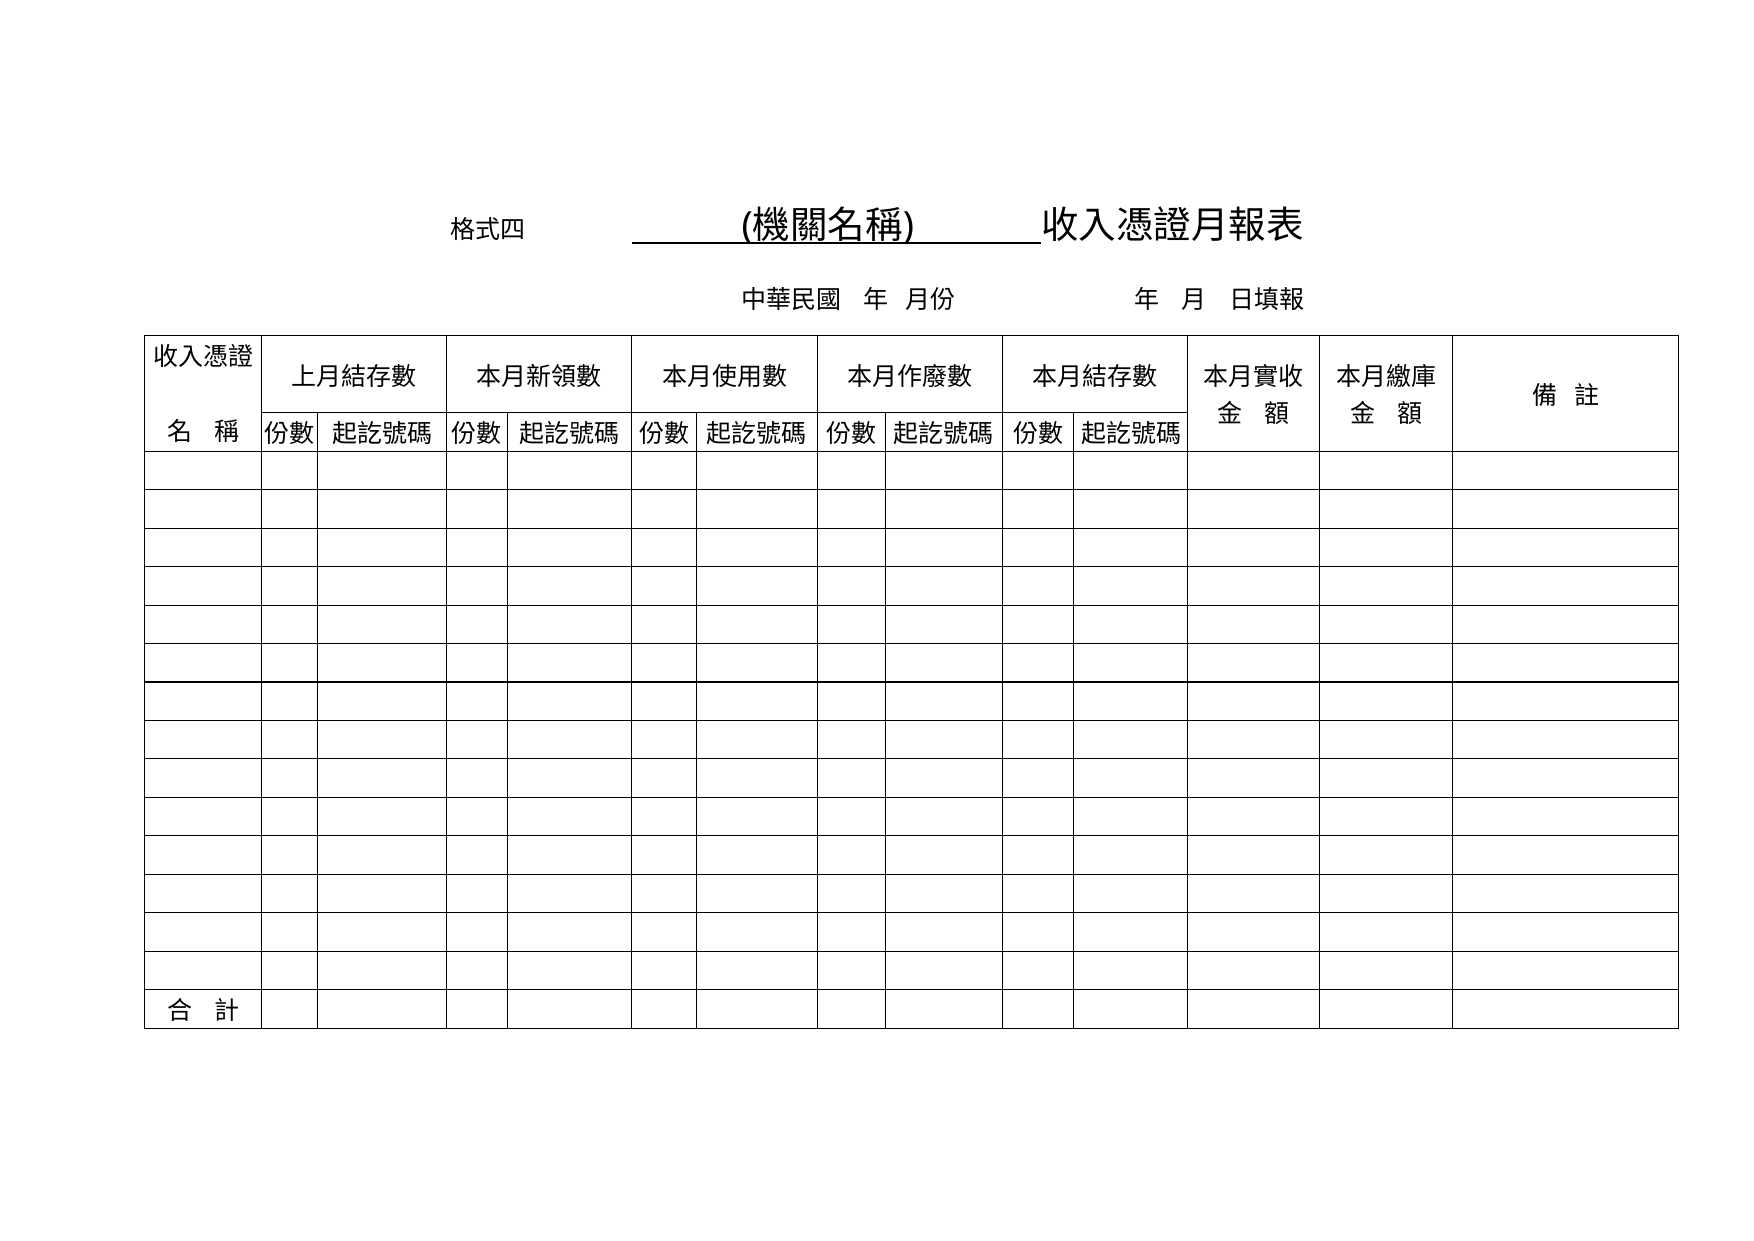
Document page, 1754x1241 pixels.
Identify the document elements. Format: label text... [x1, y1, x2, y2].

table_cell [632, 875, 696, 912]
table_cell [886, 644, 1002, 681]
table_cell [1074, 490, 1187, 528]
table_cell [1003, 952, 1073, 989]
table_cell [318, 990, 446, 1027]
table_cell [697, 952, 817, 989]
table_cell [886, 606, 1002, 643]
table_cell [318, 644, 446, 681]
table_cell [145, 606, 261, 643]
table_cell [818, 567, 885, 604]
table_cell [886, 990, 1002, 1027]
table_cell [262, 913, 317, 951]
table_cell [886, 952, 1002, 989]
table_cell [818, 875, 885, 912]
table_cell [447, 913, 507, 951]
table_cell [508, 644, 631, 681]
table_cell [1453, 913, 1678, 951]
table_cell [447, 875, 507, 912]
table_cell [508, 567, 631, 604]
table_cell [145, 721, 261, 758]
table_cell [1074, 990, 1187, 1027]
table_cell [886, 490, 1002, 528]
table_cell [1074, 836, 1187, 874]
table_cell [1453, 683, 1678, 720]
table_cell 份數 [632, 413, 696, 451]
table_cell [632, 990, 696, 1027]
table_cell [1003, 990, 1073, 1027]
table_cell [818, 759, 885, 797]
table_cell [818, 490, 885, 528]
table_cell [1003, 606, 1073, 643]
table_cell [818, 798, 885, 835]
table_cell [697, 836, 817, 874]
table_cell [1074, 452, 1187, 489]
table_cell [145, 913, 261, 951]
table_cell [318, 759, 446, 797]
table_cell [262, 606, 317, 643]
table_cell [508, 836, 631, 874]
table_header 上月結存數 [262, 336, 446, 412]
table_cell [318, 490, 446, 528]
table_cell [818, 452, 885, 489]
table_cell [508, 759, 631, 797]
table_cell [145, 798, 261, 835]
table_cell [697, 683, 817, 720]
table_cell [818, 644, 885, 681]
table_cell [1074, 567, 1187, 604]
table_cell [1074, 683, 1187, 720]
table_cell [818, 836, 885, 874]
table_cell 份數 [262, 413, 317, 451]
table_cell [1453, 798, 1678, 835]
table_cell [145, 529, 261, 566]
table_cell [145, 952, 261, 989]
table_cell [318, 721, 446, 758]
table_cell [1320, 913, 1452, 951]
table_cell [818, 606, 885, 643]
table_cell [886, 567, 1002, 604]
table_cell [1320, 683, 1452, 720]
table_cell [1453, 452, 1678, 489]
table_cell [818, 952, 885, 989]
table_cell [697, 798, 817, 835]
table_cell [1453, 567, 1678, 604]
table_cell [632, 529, 696, 566]
table_cell [447, 990, 507, 1027]
table_cell [632, 759, 696, 797]
table_cell [1188, 952, 1319, 989]
table_cell [1188, 759, 1319, 797]
table_cell [262, 990, 317, 1027]
table_cell [1074, 529, 1187, 566]
table_cell [1003, 875, 1073, 912]
table_cell 起訖號碼 [886, 413, 1002, 451]
table_header 本月作廢數 [818, 336, 1002, 412]
table_cell [1320, 759, 1452, 797]
table_cell [1074, 759, 1187, 797]
table_cell [632, 798, 696, 835]
table_cell [262, 875, 317, 912]
table_cell [1453, 529, 1678, 566]
table_cell [508, 798, 631, 835]
table_cell [262, 759, 317, 797]
table_cell [632, 721, 696, 758]
table_header 本月實收 金 額 [1188, 336, 1319, 451]
table_cell [886, 875, 1002, 912]
table_cell [697, 567, 817, 604]
table_cell [697, 490, 817, 528]
table_cell [262, 798, 317, 835]
table_cell [508, 721, 631, 758]
table_cell [632, 683, 696, 720]
table_cell [1074, 644, 1187, 681]
table_cell [1003, 759, 1073, 797]
table_cell [886, 529, 1002, 566]
table_cell [1320, 452, 1452, 489]
table_cell [1320, 490, 1452, 528]
table_cell [508, 990, 631, 1027]
table_cell [886, 798, 1002, 835]
table_cell [1320, 644, 1452, 681]
table_cell [1188, 875, 1319, 912]
table_cell [447, 683, 507, 720]
table_cell [145, 452, 261, 489]
table_cell [508, 529, 631, 566]
table_cell 合 計 [145, 990, 261, 1027]
table_cell [632, 952, 696, 989]
table_cell [318, 913, 446, 951]
table_cell [1003, 490, 1073, 528]
table_cell [886, 913, 1002, 951]
table_cell [1188, 567, 1319, 604]
table_cell 起訖號碼 [1074, 413, 1187, 451]
table_cell [1453, 721, 1678, 758]
table_cell [262, 683, 317, 720]
table_cell [318, 567, 446, 604]
table_cell [886, 683, 1002, 720]
table_cell [697, 721, 817, 758]
table_cell [508, 683, 631, 720]
table_cell 份數 [1003, 413, 1073, 451]
table_cell [447, 490, 507, 528]
table_header 收入憑證 名 稱 [145, 336, 261, 451]
table_cell [447, 606, 507, 643]
table_cell [1074, 913, 1187, 951]
table_cell [632, 913, 696, 951]
table_header 本月結存數 [1003, 336, 1187, 412]
table_cell 起訖號碼 [318, 413, 446, 451]
table_cell [1188, 721, 1319, 758]
table_cell [447, 567, 507, 604]
table_cell [1453, 952, 1678, 989]
table_cell [1453, 836, 1678, 874]
table_cell [886, 452, 1002, 489]
table_cell [1188, 913, 1319, 951]
table_cell [318, 836, 446, 874]
table_cell [1320, 606, 1452, 643]
table_cell [697, 913, 817, 951]
table_cell [886, 721, 1002, 758]
table_cell [145, 567, 261, 604]
table_cell [697, 875, 817, 912]
table_cell [318, 606, 446, 643]
table_cell [1320, 836, 1452, 874]
table_cell 份數 [818, 413, 885, 451]
table_cell [1003, 913, 1073, 951]
table_cell [1003, 567, 1073, 604]
table_cell [318, 683, 446, 720]
table_cell [1320, 875, 1452, 912]
table_cell [818, 990, 885, 1027]
table_cell [447, 952, 507, 989]
table_cell [1188, 798, 1319, 835]
table_cell 起訖號碼 [697, 413, 817, 451]
table_cell [508, 952, 631, 989]
table_cell [1320, 721, 1452, 758]
table_cell [508, 913, 631, 951]
table_cell [1320, 567, 1452, 604]
table_cell [632, 606, 696, 643]
table_cell [697, 644, 817, 681]
table_cell [447, 836, 507, 874]
table_cell [1320, 990, 1452, 1027]
table_cell [145, 875, 261, 912]
table_cell [697, 452, 817, 489]
table_cell [632, 644, 696, 681]
table_header 本月繳庫 金 額 [1320, 336, 1452, 451]
text 中華民國 年 月份 年 月 日填報 [148, 278, 1606, 316]
table_cell [1074, 875, 1187, 912]
table_cell [1453, 606, 1678, 643]
table_cell [1003, 452, 1073, 489]
table_cell [1320, 529, 1452, 566]
table_header 本月使用數 [632, 336, 817, 412]
table_cell [886, 836, 1002, 874]
table_cell [1074, 952, 1187, 989]
table_cell [818, 721, 885, 758]
table_cell [697, 759, 817, 797]
table_cell [1453, 875, 1678, 912]
table_cell [447, 644, 507, 681]
table_cell [1453, 644, 1678, 681]
table_cell [1074, 606, 1187, 643]
table_cell [1188, 490, 1319, 528]
table_cell [632, 490, 696, 528]
table_cell [1074, 798, 1187, 835]
table_cell [508, 452, 631, 489]
table_cell [262, 567, 317, 604]
table_cell [318, 452, 446, 489]
table_cell [447, 529, 507, 566]
table_cell [632, 567, 696, 604]
table_cell [1188, 644, 1319, 681]
table_cell [318, 529, 446, 566]
table_cell [262, 529, 317, 566]
table_cell [262, 836, 317, 874]
table_header 備 註 [1453, 336, 1678, 451]
table_cell [1188, 452, 1319, 489]
table_cell [818, 683, 885, 720]
table_cell 份數 [447, 413, 507, 451]
table_cell [1188, 836, 1319, 874]
table_cell [318, 875, 446, 912]
table_cell [1453, 759, 1678, 797]
table_cell [145, 683, 261, 720]
table_cell [1003, 836, 1073, 874]
table_cell [447, 721, 507, 758]
table_cell [632, 836, 696, 874]
table_cell 起訖號碼 [508, 413, 631, 451]
table_cell [318, 952, 446, 989]
table_cell [447, 452, 507, 489]
table_header 本月新領數 [447, 336, 631, 412]
table_cell [697, 606, 817, 643]
table_cell [508, 875, 631, 912]
table_cell [1003, 683, 1073, 720]
table_cell [447, 759, 507, 797]
text 格式四 (機關名稱) 收入憑證月報表 [148, 185, 1606, 260]
table_cell [818, 913, 885, 951]
table_cell [508, 606, 631, 643]
table_cell [262, 452, 317, 489]
table_cell [145, 836, 261, 874]
table_cell [1453, 490, 1678, 528]
table_cell [508, 490, 631, 528]
table_cell [447, 798, 507, 835]
table_cell [145, 490, 261, 528]
table_cell [262, 952, 317, 989]
table_cell [262, 490, 317, 528]
table_cell [1074, 721, 1187, 758]
table_cell [1188, 529, 1319, 566]
table_cell [1188, 606, 1319, 643]
table_cell [145, 644, 261, 681]
table_cell [1453, 990, 1678, 1027]
table_cell [318, 798, 446, 835]
table_cell [1188, 683, 1319, 720]
table_cell [1003, 798, 1073, 835]
table_cell [1003, 644, 1073, 681]
table_cell [262, 721, 317, 758]
table_cell [1003, 721, 1073, 758]
table_cell [886, 759, 1002, 797]
table_cell [1320, 952, 1452, 989]
table_cell [1003, 529, 1073, 566]
table_cell [697, 529, 817, 566]
table_cell [697, 990, 817, 1027]
table_cell [632, 452, 696, 489]
table_cell [818, 529, 885, 566]
table_cell [145, 759, 261, 797]
table_cell [1320, 798, 1452, 835]
table_cell [1188, 990, 1319, 1027]
table_cell [262, 644, 317, 681]
